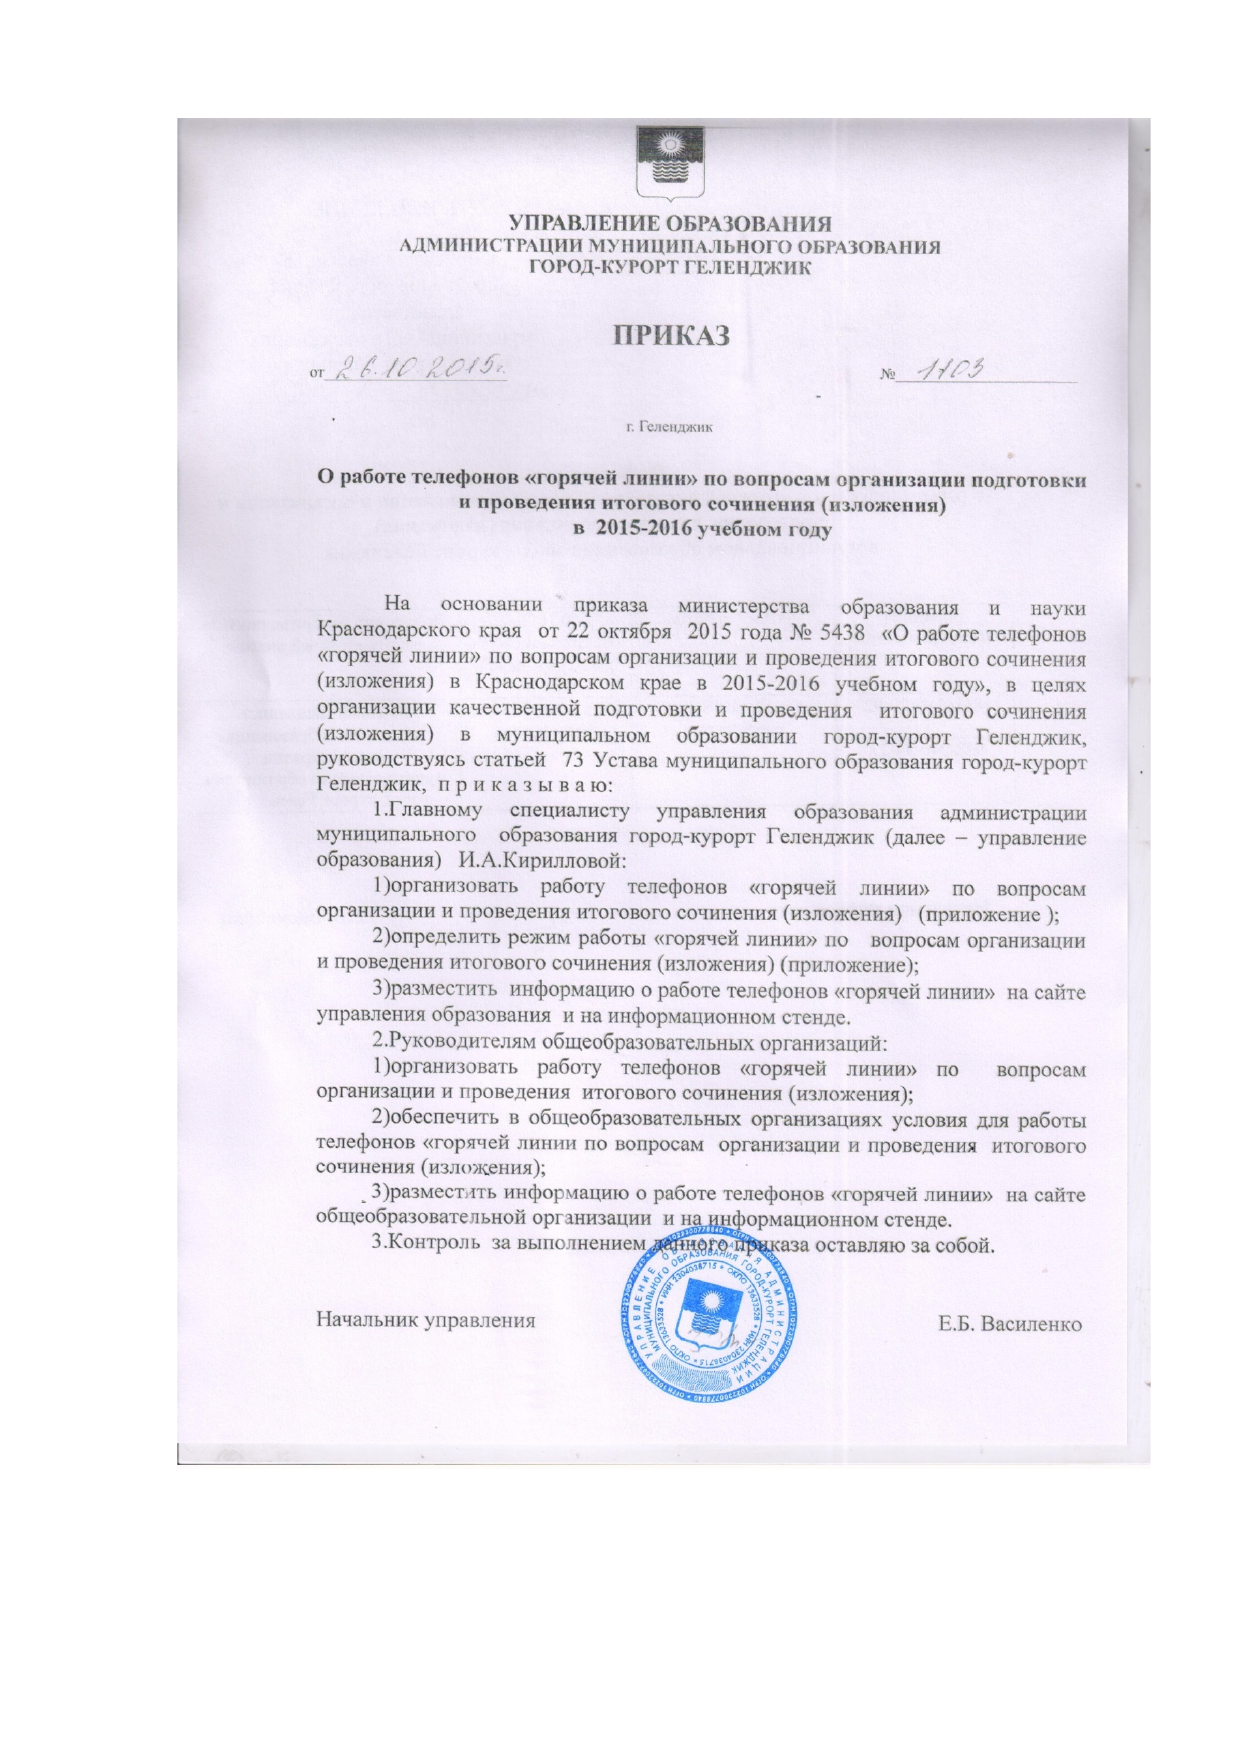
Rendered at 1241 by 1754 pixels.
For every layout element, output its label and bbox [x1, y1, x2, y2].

picture [177, 118, 1151, 1469]
